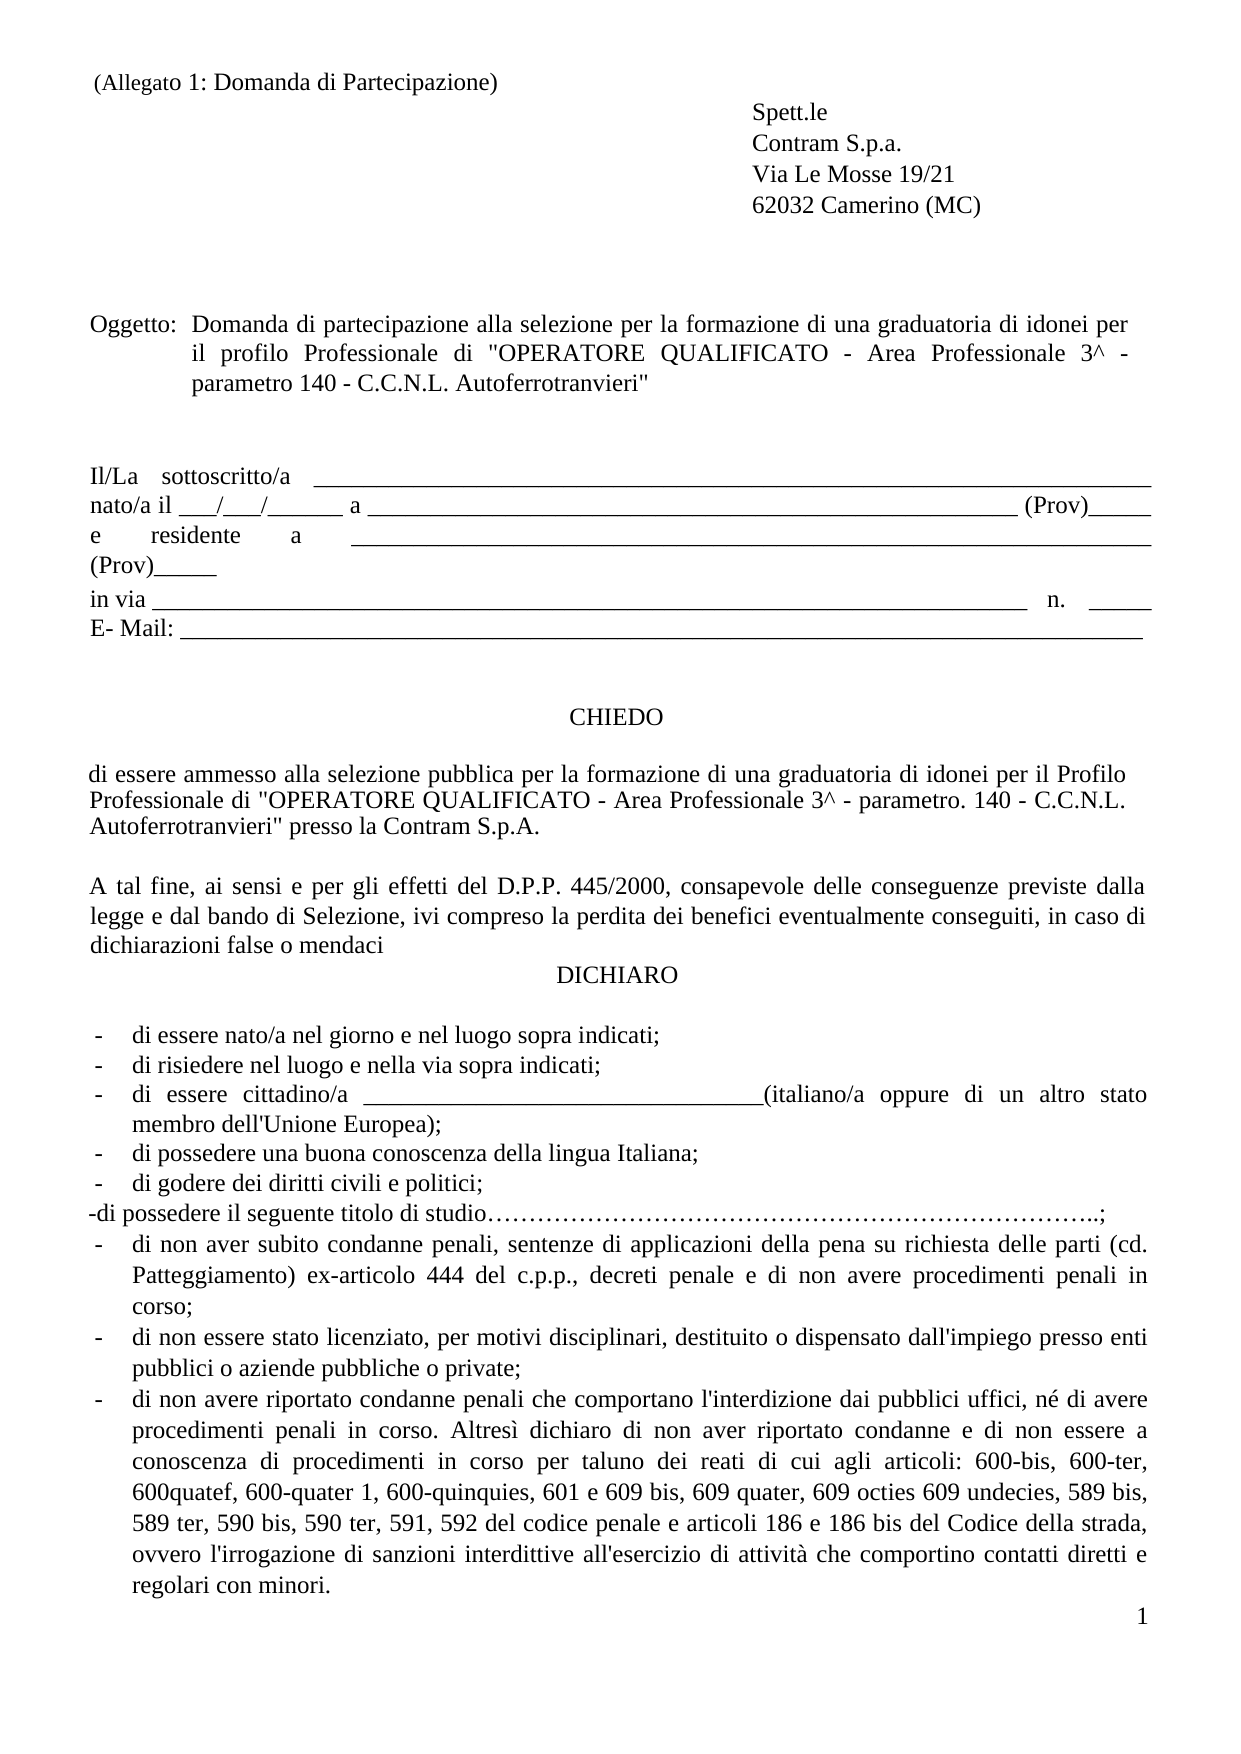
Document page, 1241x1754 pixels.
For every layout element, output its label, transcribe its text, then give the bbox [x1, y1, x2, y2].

list di godere dei diritti civili e politici; [94, 1168, 1148, 1197]
list di possedere il seguente titolo di studio………………………………………………………………..; [88, 1198, 1149, 1226]
text Il/La sottoscritto/a ___________________________________________________________________ nato/a il ___/___/______ a ____________________________________________________ (Prov)_____ e residente a ________________________________________________________________ (Prov)_____ [89, 461, 1151, 578]
text (Allegato 1: Domanda di Partecipazione) [88, 67, 1147, 96]
text Contram S.p.a. [693, 128, 1100, 157]
text CHIEDO [89, 705, 1127, 731]
list di possedere una buona conoscenza della lingua Italiana; [94, 1138, 1148, 1167]
list di non avere riportato condanne penali che comportano l'interdizione dai pubblici uffici, né di avere procedimenti penali in corso. Altresì dichiaro di non aver riportato condanne e di non essere a conoscenza di procedimenti in corso per taluno dei reati di cui agli articoli: 600-bis, 600-ter, 600quatef, 600-quater 1, 600-quinquies, 601 e 609 bis, 609 quater, 609 octies 609 undecies, 589 bis, 589 ter, 590 bis, 590 ter, 591, 592 del codice penale e articoli 186 e 186 bis del Codice della strada, ovvero l'irrogazione di sanzioni interdittive all'esercizio di attività che comportino contatti diretti e regolari con minori. [94, 1384, 1149, 1599]
list di non aver subito condanne penali, sentenze di applicazioni della pena su richiesta delle parti (cd. Patteggiamento) ex-articolo 444 del c.p.p., decreti penale e di non avere procedimenti penali in corso; [94, 1229, 1149, 1319]
text DICHIARO [126, 960, 1148, 989]
text 62032 Camerino (MC) [653, 191, 1149, 219]
list di essere nato/a nel giorno e nel luogo sopra indicati; [94, 1020, 1148, 1049]
list di non essere stato licenziato, per motivi disciplinari, destituito o dispensato dall'impiego presso enti pubblici o aziende pubbliche o private; [94, 1322, 1149, 1382]
text di essere ammesso alla selezione pubblica per la formazione di una graduatoria di idonei per il Profilo Professionale di "OPERATORE QUALIFICATO - Area Professionale 3^ - parametro. 140 - C.C.N.L. Autoferrotranvieri" presso la Contram S.p.A. [88, 762, 1127, 840]
list di risiedere nel luogo e nella via sopra indicati; [94, 1050, 1148, 1078]
text Via Le Mosse 19/21 [693, 159, 1149, 188]
text in via ______________________________________________________________________ n. _____ E- Mail: _____________________________________________________________________________ [89, 584, 1151, 642]
list di essere cittadino/a ________________________________(italiano/a oppure di un altro stato membro dell'Unione Europea); [94, 1079, 1148, 1138]
text 1 [94, 1601, 1149, 1630]
text Oggetto: Domanda di partecipazione alla selezione per la formazione di una graduatoria di idonei per il profilo Professionale di "OPERATORE QUALIFICATO - Area Professionale 3^ - parametro 140 - C.C.N.L. Autoferrotranvieri" [89, 309, 1130, 397]
text A tal fine, ai sensi e per gli effetti del D.P.P. 445/2000, consapevole delle conseguenze previste dalla legge e dal bando di Selezione, ivi compreso la perdita dei benefici eventualmente conseguiti, in caso di dichiarazioni false o mendaci [89, 871, 1147, 959]
text Spett.le [431, 97, 1000, 126]
